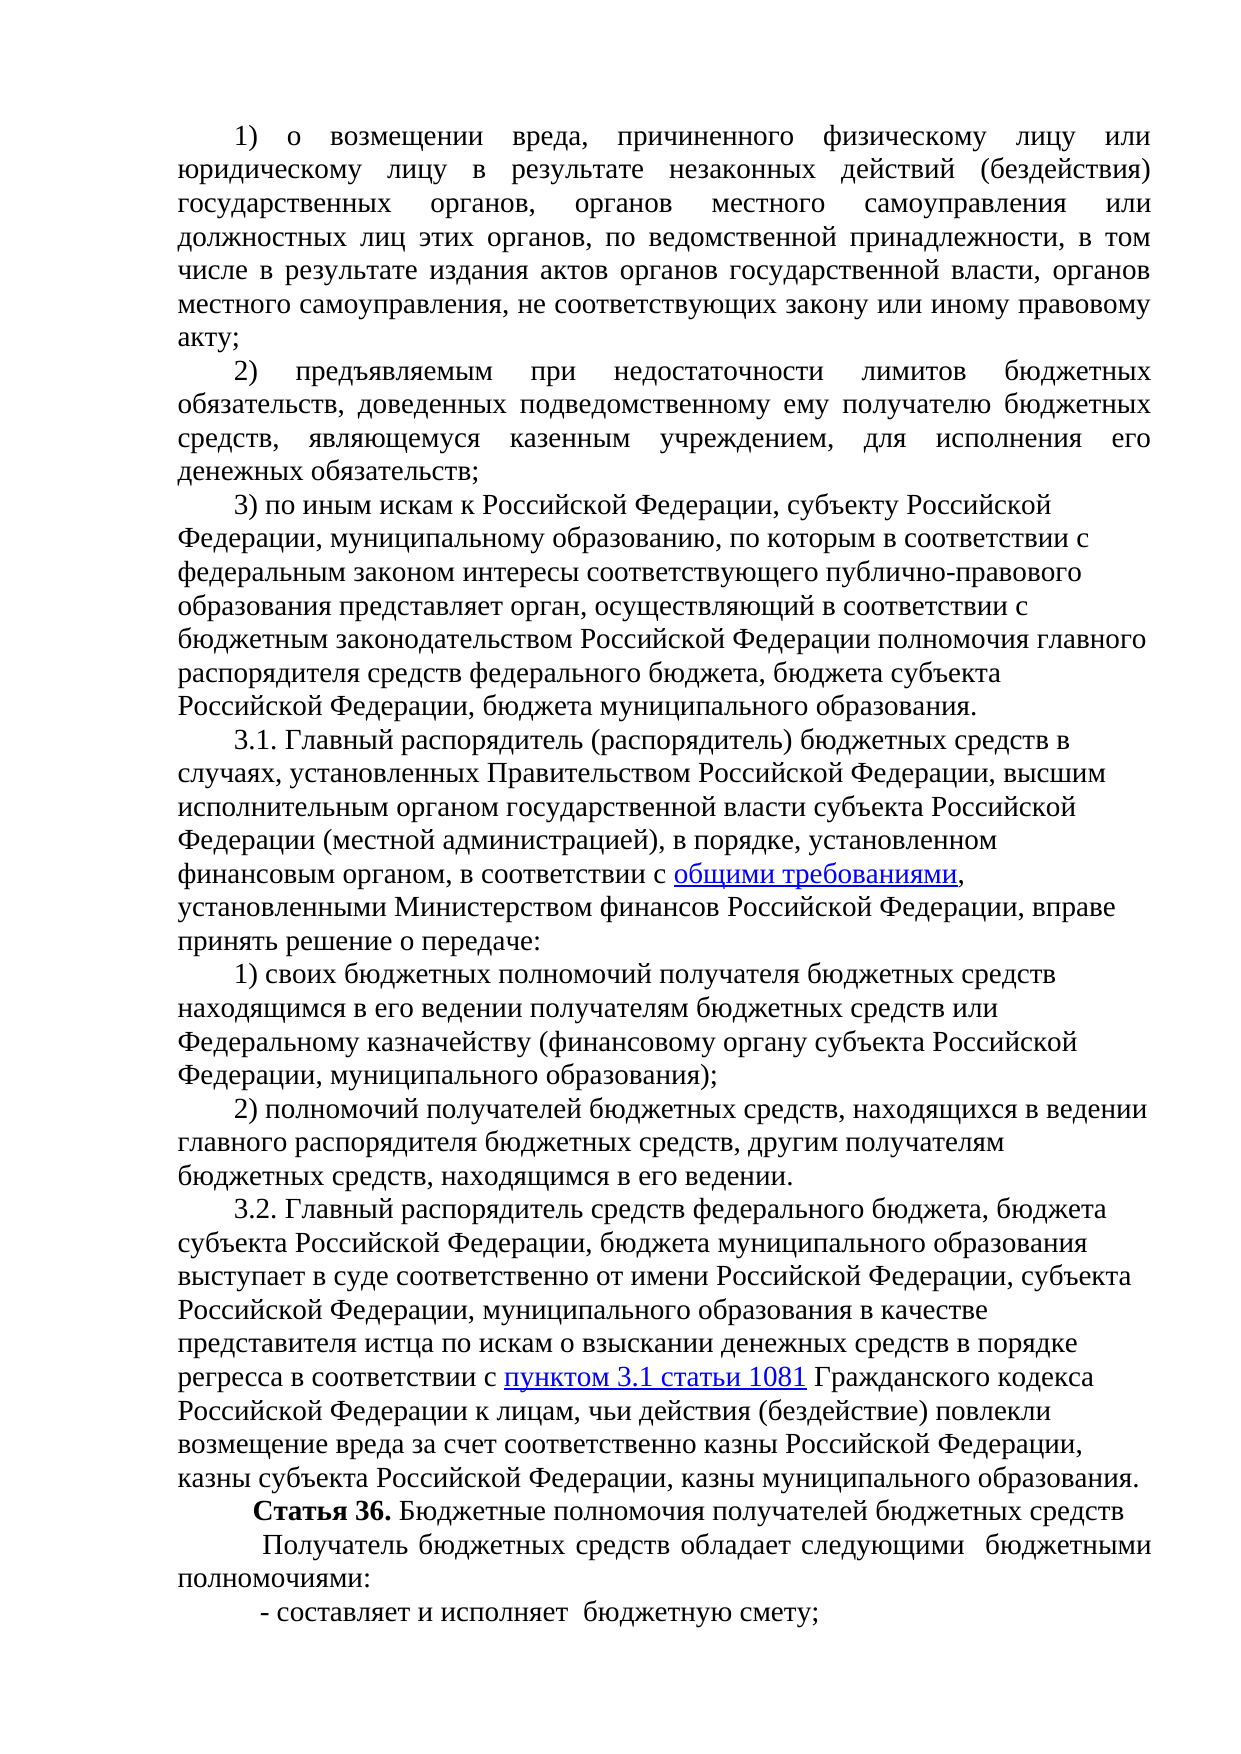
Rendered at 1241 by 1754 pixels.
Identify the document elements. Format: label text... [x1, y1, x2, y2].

text Получатель бюджетных средств обладает следующими бюджетными полномочиями: [177, 1527, 1152, 1594]
text Статья 36. Бюджетные полномочия получателей бюджетных средств [252, 1493, 1152, 1527]
text 3.2. Главный распорядитель средств федерального бюджета, бюджета субъекта Российской Федерации, бюджета муниципального образования выступает в суде соответственно от имени Российской Федерации, субъекта Российской Федерации, муниципального образования в качестве представителя истца по искам о взыскании денежных средств в порядке регресса в соответствии с пунктом 3.1 статьи 1081 Гражданского кодекса Российской Федерации к лицам, чьи действия (бездействие) повлекли возмещение вреда за счет соответственно казны Российской Федерации, казны субъекта Российской Федерации, казны муниципального образования. [177, 1191, 1152, 1493]
text 2) полномочий получателей бюджетных средств, находящихся в ведении главного распорядителя бюджетных средств, другим получателям бюджетных средств, находящимся в его ведении. [177, 1091, 1152, 1191]
text 3.1. Главный распорядитель (распорядитель) бюджетных средств в случаях, установленных Правительством Российской Федерации, высшим исполнительным органом государственной власти субъекта Российской Федерации (местной администрацией), в порядке, установленном финансовым органом, в соответствии с общими требованиями, установленными Министерством финансов Российской Федерации, вправе принять решение о передаче: [177, 722, 1152, 957]
text - составляет и исполняет бюджетную смету; [177, 1594, 1152, 1627]
text 2) предъявляемым при недостаточности лимитов бюджетных обязательств, доведенных подведомственному ему получателю бюджетных средств, являющемуся казенным учреждением, для исполнения его денежных обязательств; [177, 353, 1152, 487]
text 3) по иным искам к Российской Федерации, субъекту Российской Федерации, муниципальному образованию, по которым в соответствии с федеральным законом интересы соответствующего публично-правового образования представляет орган, осуществляющий в соответствии с бюджетным законодательством Российской Федерации полномочия главного распорядителя средств федерального бюджета, бюджета субъекта Российской Федерации, бюджета муниципального образования. [177, 487, 1152, 722]
text 1) своих бюджетных полномочий получателя бюджетных средств находящимся в его ведении получателям бюджетных средств или Федеральному казначейству (финансовому органу субъекта Российской Федерации, муниципального образования); [177, 957, 1152, 1091]
text 1) о возмещении вреда, причиненного физическому лицу или юридическому лицу в результате незаконных действий (бездействия) государственных органов, органов местного самоуправления или должностных лиц этих органов, по ведомственной принадлежности, в том числе в результате издания актов органов государственной власти, органов местного самоуправления, не соответствующих закону или иному правовому акту; [177, 118, 1152, 353]
